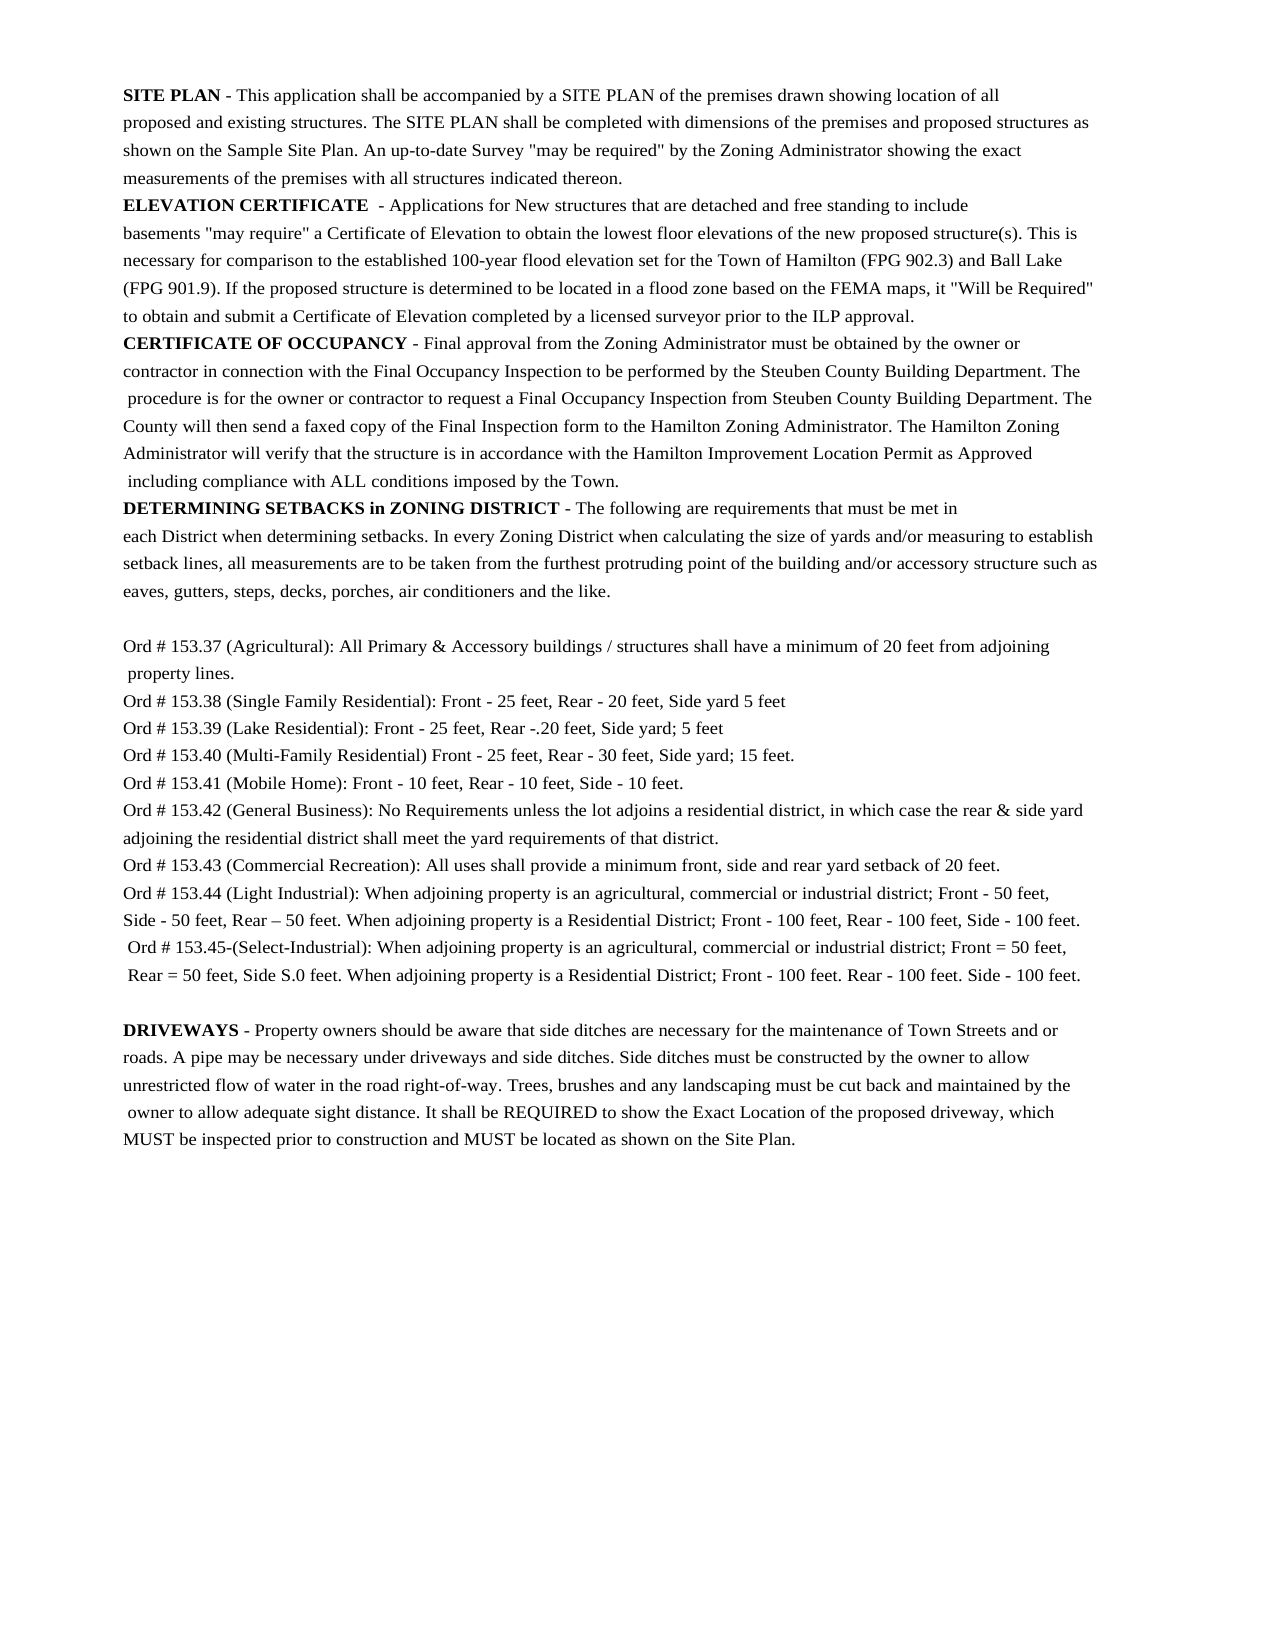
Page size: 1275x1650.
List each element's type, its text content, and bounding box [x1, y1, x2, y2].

text SITE PLAN - This application shall be accompanied by a SITE PLAN of the premises drawn showing location of all [123, 85, 1188, 105]
text proposed and existing structures. The SITE PLAN shall be completed with dimensions of the premises and proposed structures as shown on the Sample Site Plan. An up-to-date Survey "may be required" by the Zoning Administrator showing the exact measurements of the premises with all structures indicated thereon. [123, 112, 1092, 188]
text including compliance with ALL conditions imposed by the Town. [127, 471, 1188, 491]
text DETERMINING SETBACKS in ZONING DISTRICT - The following are requirements that must be met in [123, 498, 1188, 518]
text Ord # 153.44 (Light Industrial): When adjoining property is an agricultural, commercial or industrial district; Front - 50 feet, Side - 50 feet, Rear – 50 feet. When adjoining property is a Residential District; Front - 100 feet, Rear - 100 feet, Side - 100 feet. [123, 882, 1083, 930]
text Ord # 153.45-(Select-Industrial): When adjoining property is an agricultural, commercial or industrial district; Front = 50 feet, Rear = 50 feet, Side S.0 feet. When adjoining property is a Residential District; Front - 100 feet. Rear - 100 feet. Side - 100 feet. [127, 937, 1084, 985]
text Ord # 153.37 (Agricultural): All Primary & Accessory buildings / structures shall have a minimum of 20 feet from adjoining property lines. [123, 636, 1053, 683]
text CERTIFICATE OF OCCUPANCY - Final approval from the Zoning Administrator must be obtained by the owner or contractor in connection with the Final Occupancy Inspection to be performed by the Steuben County Building Department. The [123, 333, 1083, 381]
text Ord # 153.43 (Commercial Recreation): All uses shall provide a minimum front, side and rear yard setback of 20 feet. [123, 855, 1188, 875]
text procedure is for the owner or contractor to request a Final Occupancy Inspection from Steuben County Building Department. The County will then send a faxed copy of the Final Inspection form to the Hamilton Zoning Administrator. The Hamilton Zoning Administrator will verify that the structure is in accordance with the Hamilton Improvement Location Permit as Approved [123, 388, 1095, 463]
text owner to allow adequate sight distance. It shall be REQUIRED to show the Exact Location of the proposed driveway, which MUST be inspected prior to construction and MUST be located as shown on the Site Plan. [123, 1102, 1057, 1149]
text DRIVEWAYS - Property owners should be aware that side ditches are necessary for the maintenance of Town Streets and or roads. A pipe may be necessary under driveways and side ditches. Side ditches must be constructed by the owner to allow unrestricted flow of water in the road right-of-way. Trees, brushes and any landscaping must be cut back and maintained by the [123, 1020, 1074, 1095]
text Ord # 153.42 (General Business): No Requirements unless the lot adjoins a residential district, in which case the rear & side yard adjoining the residential district shall meet the yard requirements of that district. [123, 800, 1086, 848]
text each District when determining setbacks. In every Zoning District when calculating the size of yards and/or measuring to establish setback lines, all measurements are to be taken from the furthest protruding point of the building and/or accessory structure such as eaves, gutters, steps, decks, porches, air conditioners and the like. [123, 526, 1101, 601]
text ELEVATION CERTIFICATE - Applications for New structures that are detached and free standing to include [123, 195, 1188, 216]
text Ord # 153.40 (Multi-Family Residential) Front - 25 feet, Rear - 30 feet, Side yard; 15 feet. Ord # 153.41 (Mobile Home): Front - 10 feet, Rear - 10 feet, Side - 10 feet. [123, 745, 798, 793]
text Ord # 153.38 (Single Family Residential): Front - 25 feet, Rear - 20 feet, Side yard 5 feet Ord # 153.39 (Lake Residential): Front - 25 feet, Rear -.20 feet, Side yard; 5 feet [123, 691, 789, 738]
text basements "may require" a Certificate of Elevation to obtain the lowest floor elevations of the new proposed structure(s). This is necessary for comparison to the established 100-year flood elevation set for the Town of Hamilton (FPG 902.3) and Ball Lake (FPG 901.9). If the proposed structure is determined to be located in a flood zone based on the FEMA maps, it "Will be Required" to obtain and submit a Certificate of Elevation completed by a licensed surveyor prior to the ILP approval. [123, 223, 1096, 326]
